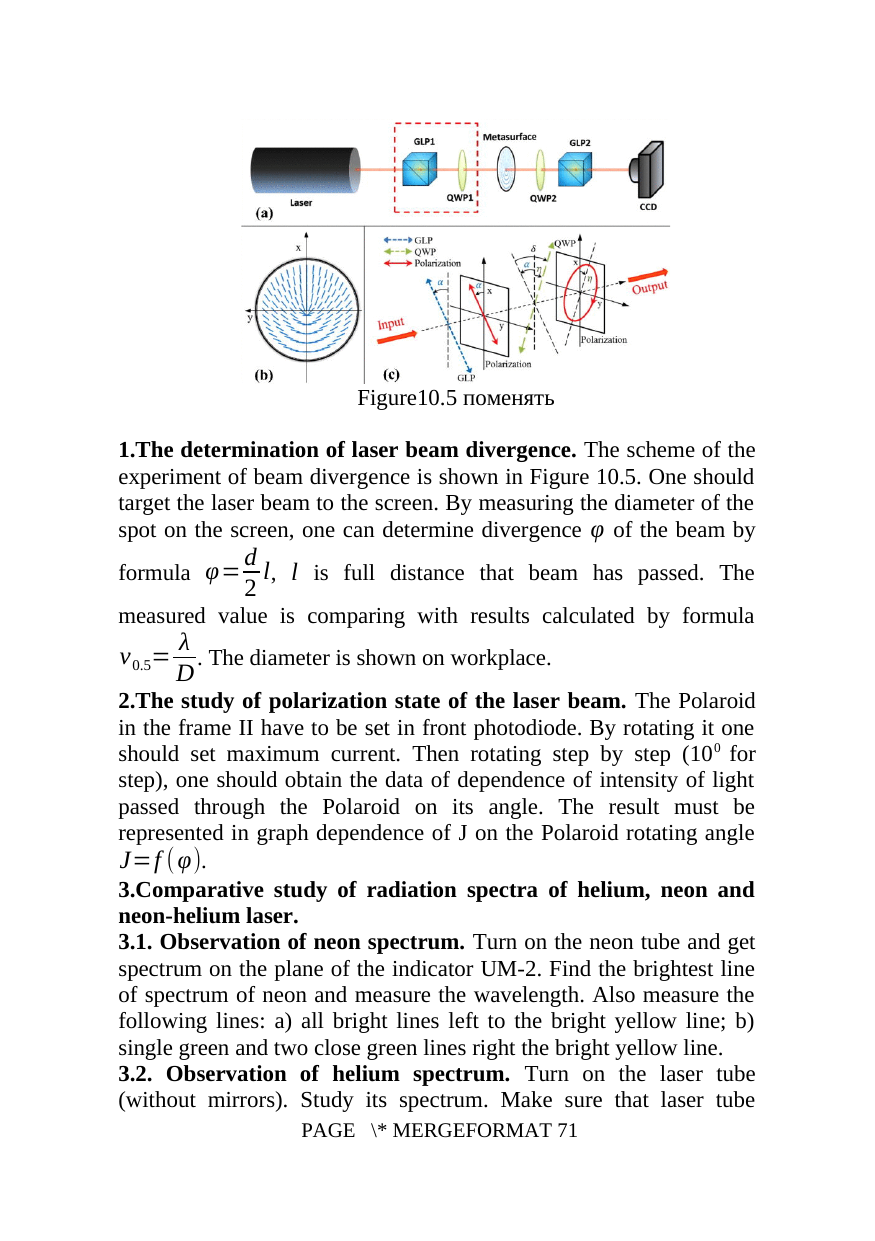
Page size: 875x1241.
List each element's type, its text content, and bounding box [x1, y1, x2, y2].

picture [241, 118, 671, 384]
text Figure10.5 поменять [118, 384, 756, 410]
text 2.The study of polarization state of the laser beam. The Polaroid in the frame II have to be set in front photodiode. By rotating it one should set maximum current. Then rotating step by step (100 for step), one should obtain the data of dependence of intensity of light passed through the Polaroid on its angle. The result must be represented in graph dependence of J on the Polaroid rotating angle . [118, 687, 756, 876]
text 1.The determination of laser beam divergence. The scheme of the experiment of beam divergence is shown in Figure 10.5. One should target the laser beam to the screen. By measuring the diameter of the spot on the screen, one can determine divergence of the beam by formula , is full distance that beam has passed. The measured value is comparing with results calculated by formula . The diameter is shown on workplace. [118, 437, 756, 687]
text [118, 1060, 756, 1113]
text 3.Comparative study of radiation spectra of helium, neon and neon-helium laser. [118, 876, 756, 928]
text 3.1. Observation of neon spectrum. Turn on the neon tube and get spectrum on the plane of the indicator UM-2. Find the brightest line of spectrum of neon and measure the wavelength. Also measure the following lines: a) all bright lines left to the bright yellow line; b) single green and two close green lines right the bright yellow line. [118, 928, 756, 1060]
